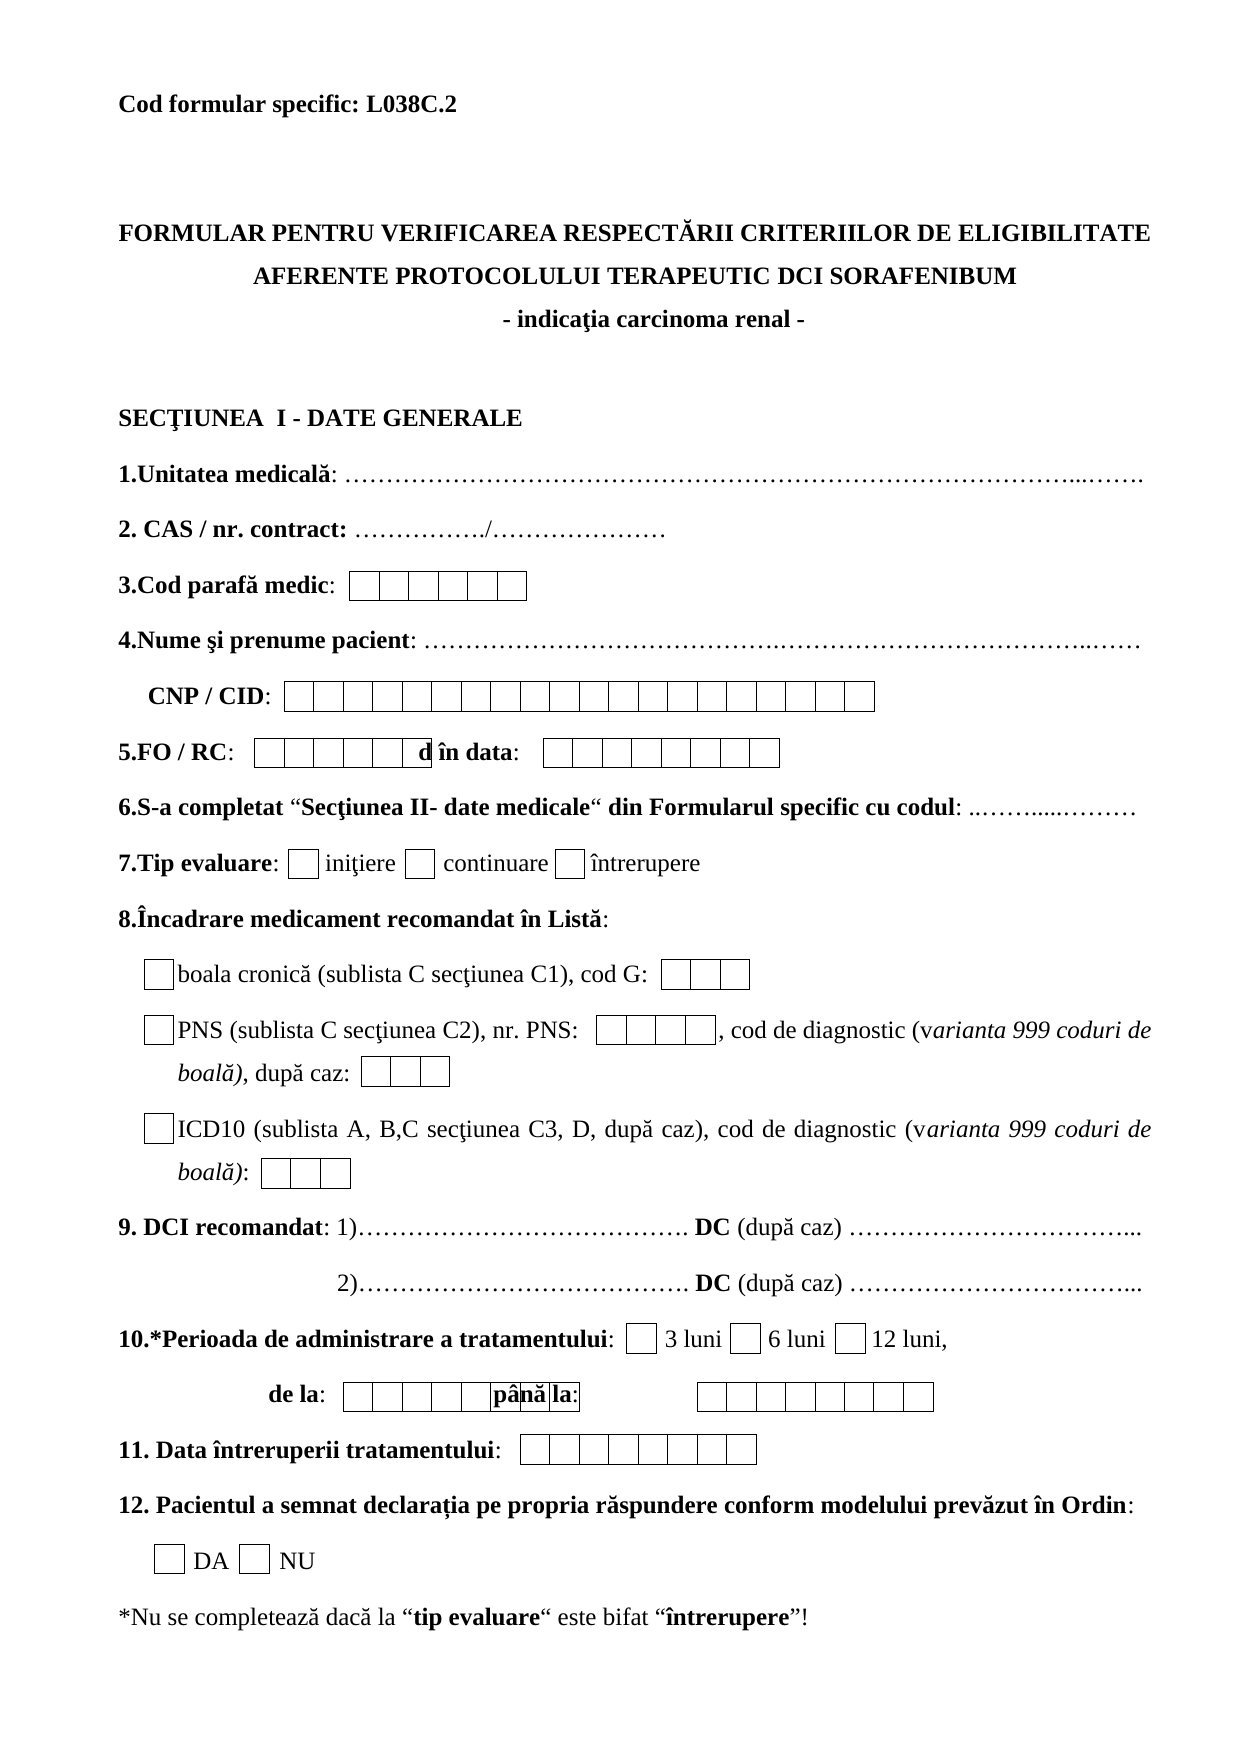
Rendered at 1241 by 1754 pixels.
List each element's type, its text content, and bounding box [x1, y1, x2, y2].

text ICD10 (sublista A, B,C secţiunea C3, D, după caz), cod de diagnostic (varianta 999 coduri de boală): [177, 1114, 1152, 1186]
text CNP / CID: [118, 681, 1152, 710]
text 10.*Perioada de administrare a tratamentului: 3 luni 6 luni 12 luni, [118, 1324, 1152, 1352]
text 5.FO / RC: d în data: [118, 737, 1152, 766]
text boala cronică (sublista C secţiunea C1), cod G: [118, 959, 1152, 988]
text 8.Încadrare medicament recomandat în Listă: [118, 904, 1152, 932]
text 2)…………………………………. DC (după caz) ……………………………... [118, 1268, 1152, 1297]
text - indicaţia carcinoma renal - [156, 304, 1152, 333]
text DA NU [118, 1546, 1152, 1575]
text 7.Tip evaluare: iniţiere continuare întrerupere [118, 848, 1152, 877]
text *Nu se completează dacă la “tip evaluare“ este bifat “întrerupere”! [118, 1602, 1152, 1631]
text 3.Cod parafă medic: [118, 570, 1152, 599]
text 1.Unitatea medicală: ……………………………………………………………………………...……. [118, 459, 1152, 487]
text FORMULAR PENTRU VERIFICAREA RESPECTĂRII CRITERIILOR DE ELIGIBILITATE AFERENTE PROTOCOLULUI TERAPEUTIC DCI SORAFENIBUM [118, 218, 1152, 290]
text 2. CAS / nr. contract: ……………./………………… [118, 514, 1152, 543]
text Cod formular specific: L038C.2 [118, 89, 1152, 117]
text SECŢIUNEA I - DATE GENERALE [118, 403, 1152, 432]
text de la: până la: [268, 1379, 1152, 1408]
text 9. DCI recomandat: 1)…………………………………. DC (după caz) ……………………………... [118, 1212, 1152, 1241]
text 6.S-a completat “Secţiunea II- date medicale“ din Formularul specific cu codul: ..…….....……… [118, 792, 1152, 821]
text 11. Data întreruperii tratamentului: [118, 1435, 1152, 1464]
text PNS (sublista C secţiunea C2), nr. PNS: , cod de diagnostic (varianta 999 coduri de boală), după caz: [177, 1015, 1152, 1087]
text 12. Pacientul a semnat declarația pe propria răspundere conform modelului prevăzut în Ordin: [118, 1491, 1152, 1519]
text 4.Nume şi prenume pacient: …………………………………….………………………………..…… [118, 626, 1152, 654]
